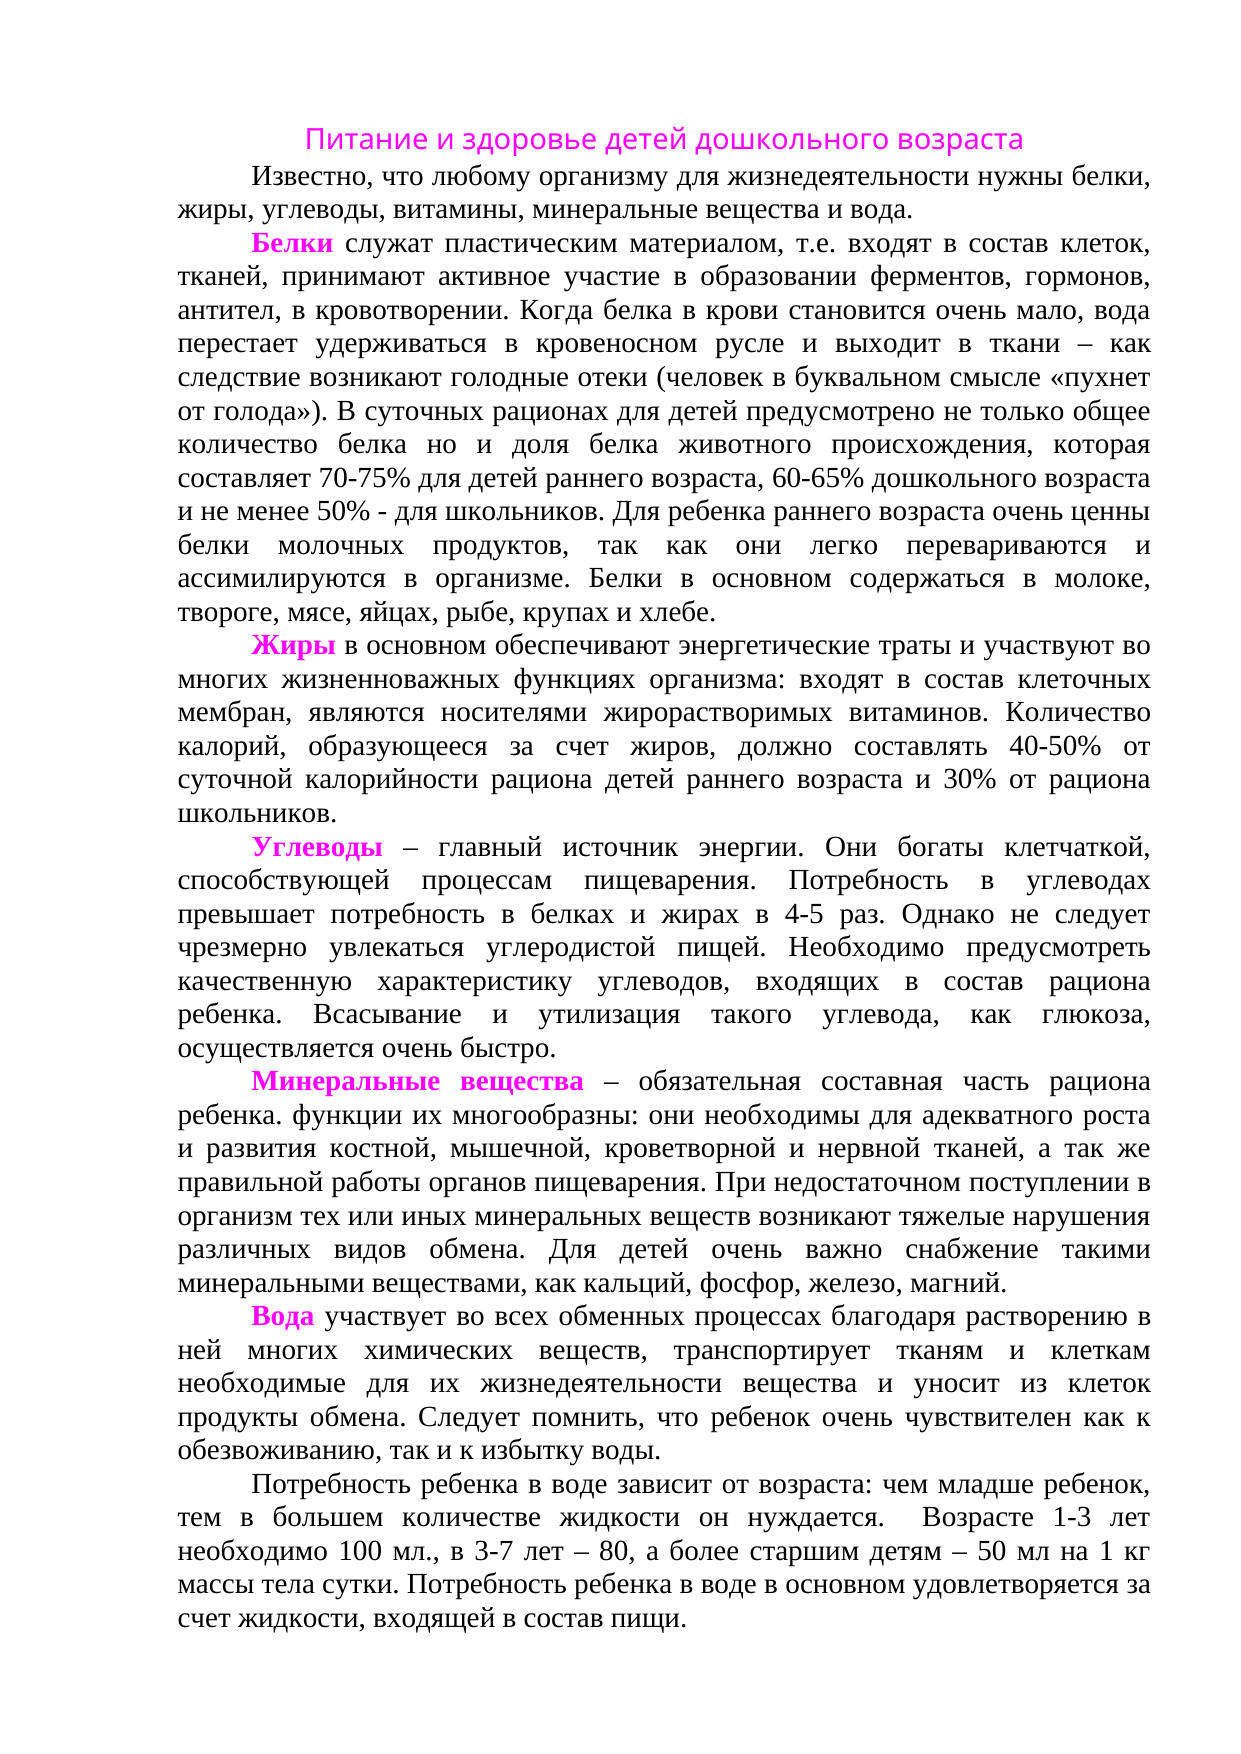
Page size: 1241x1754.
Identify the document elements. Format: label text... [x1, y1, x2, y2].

text Питание и здоровье детей дошкольного возраста [177, 118, 1152, 158]
text Вода участвует во всех обменных процессах благодаря растворению в ней многих химических веществ, транспортирует тканям и клеткам необходимые для их жизнедеятельности вещества и уносит из клеток продукты обмена. Следует помнить, что ребенок очень чувствителен как к обезвоживанию, так и к избытку воды. [177, 1298, 1152, 1466]
text Известно, что любому организму для жизнедеятельности нужны белки, жиры, углеводы, витамины, минеральные вещества и вода. [177, 158, 1152, 225]
text Потребность ребенка в воде зависит от возраста: чем младше ребенок, тем в большем количестве жидкости он нуждается. Возрасте 1-3 лет необходимо 100 мл., в 3-7 лет – 80, а более старшим детям – 50 мл на массы тела сутки. Потребность ребенка в воде в основном удовлетворяется за счет жидкости, входящей в состав пищи. [177, 1466, 1152, 1634]
text Жиры в основном обеспечивают энергетические траты и участвуют во многих жизненноважных функциях организма: входят в состав клеточных мембран, являются носителями жирорастворимых витаминов. Количество калорий, образующееся за счет жиров, должно составлять 40-50% от суточной калорийности рациона детей раннего возраста и 30% от рациона школьников. [177, 627, 1152, 829]
text Белки служат пластическим материалом, т.е. входят в состав клеток, тканей, принимают активное участие в образовании ферментов, гормонов, антител, в кровотворении. Когда белка в крови становится очень мало, вода перестает удерживаться в кровеносном русле и выходит в ткани – как следствие возникают голодные отеки (человек в буквальном смысле «пухнет от голода»). В суточных рационах для детей предусмотрено не только общее количество белка но и доля белка животного происхождения, которая составляет 70-75% для детей раннего возраста, 60-65% дошкольного возраста и не менее 50% - для школьников. Для ребенка раннего возраста очень ценны белки молочных продуктов, так как они легко перевариваются и ассимилируются в организме. Белки в основном содержаться в молоке, твороге, мясе, яйцах, рыбе, крупах и хлебе. [177, 225, 1152, 627]
text Минеральные вещества – обязательная составная часть рациона ребенка. функции их многообразны: они необходимы для адекватного роста и развития костной, мышечной, кроветворной и нервной тканей, а так же правильной работы органов пищеварения. При недостаточном поступлении в организм тех или иных минеральных веществ возникают тяжелые нарушения различных видов обмена. Для детей очень важно снабжение такими минеральными веществами, как кальций, фосфор, железо, магний. [177, 1063, 1152, 1298]
text Углеводы – главный источник энергии. Они богаты клетчаткой, способствующей процессам пищеварения. Потребность в углеводах превышает потребность в белках и жирах в 4-5 раз. Однако не следует чрезмерно увлекаться углеродистой пищей. Необходимо предусмотреть качественную характеристику углеводов, входящих в состав рациона ребенка. Всасывание и утилизация такого углевода, как глюкоза, осуществляется очень быстро. [177, 829, 1152, 1063]
